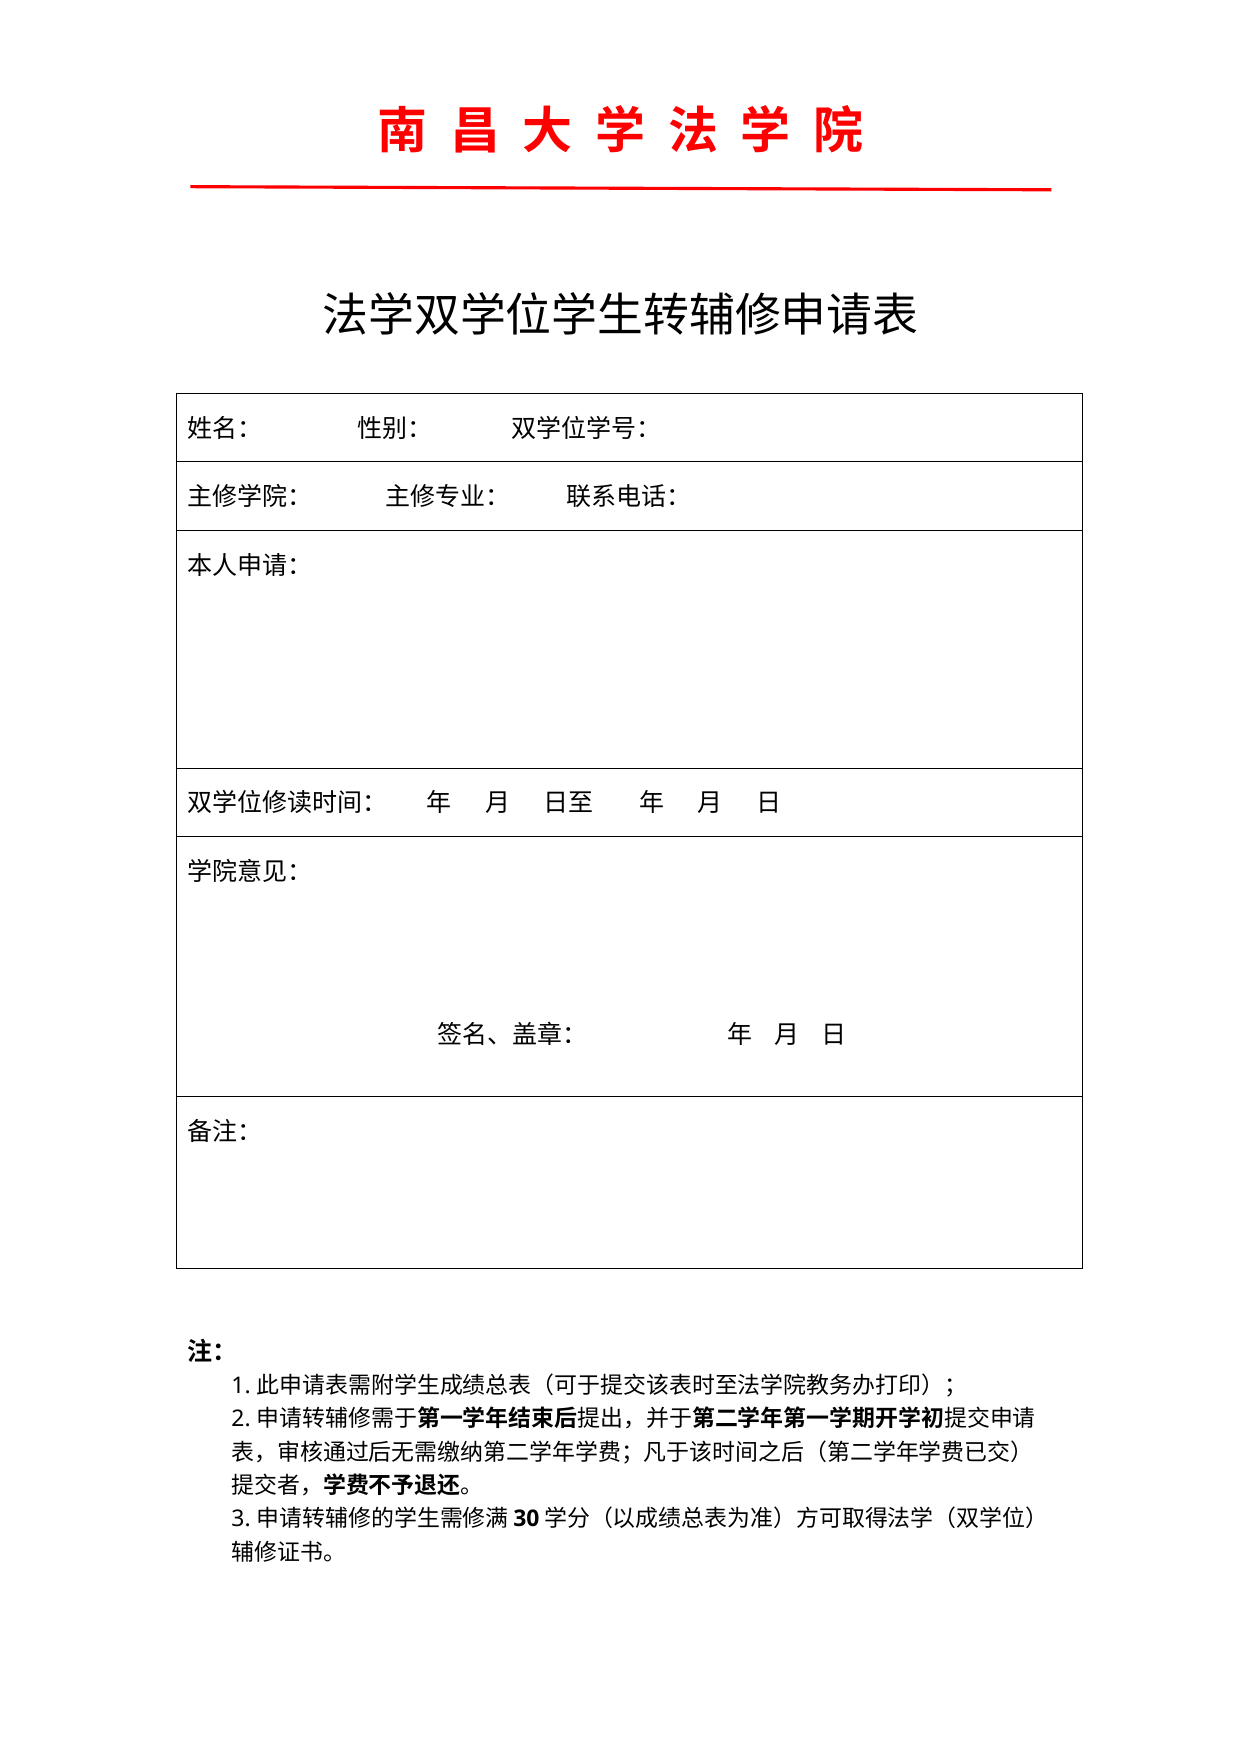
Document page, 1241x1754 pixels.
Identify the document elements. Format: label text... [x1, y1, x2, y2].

list 2. 申请转辅修需于第一学年结束后提出，并于第二学年第一学期开学初提交申请表，审核通过后无需缴纳第二学年学费；凡于该时间之后（第二学年学费已交）提交者，学费不予退还。 [231, 1400, 1053, 1500]
text 注： [187, 1333, 1053, 1367]
table_header 姓名： 性别： 双学位学号： [177, 394, 1082, 461]
table_cell 备注： [177, 1097, 1082, 1267]
table_cell 主修学院： 主修专业： 联系电话： [177, 462, 1082, 530]
list 3. 申请转辅修的学生需修满30学分（以成绩总表为准）方可取得法学（双学位）辅修证书。 [231, 1500, 1053, 1567]
text 法学双学位学生转辅修申请表 [187, 263, 1053, 360]
table_cell 学院意见： 签名、盖章： 年 月 日 [177, 837, 1082, 1096]
text 1. 此申请表需附学生成绩总表（可于提交该表时至法学院教务办打印）； [231, 1367, 1053, 1400]
table_cell 双学位修读时间： 年 月 日至 年 月 日 [177, 769, 1082, 836]
table_cell 本人申请： [177, 531, 1082, 767]
